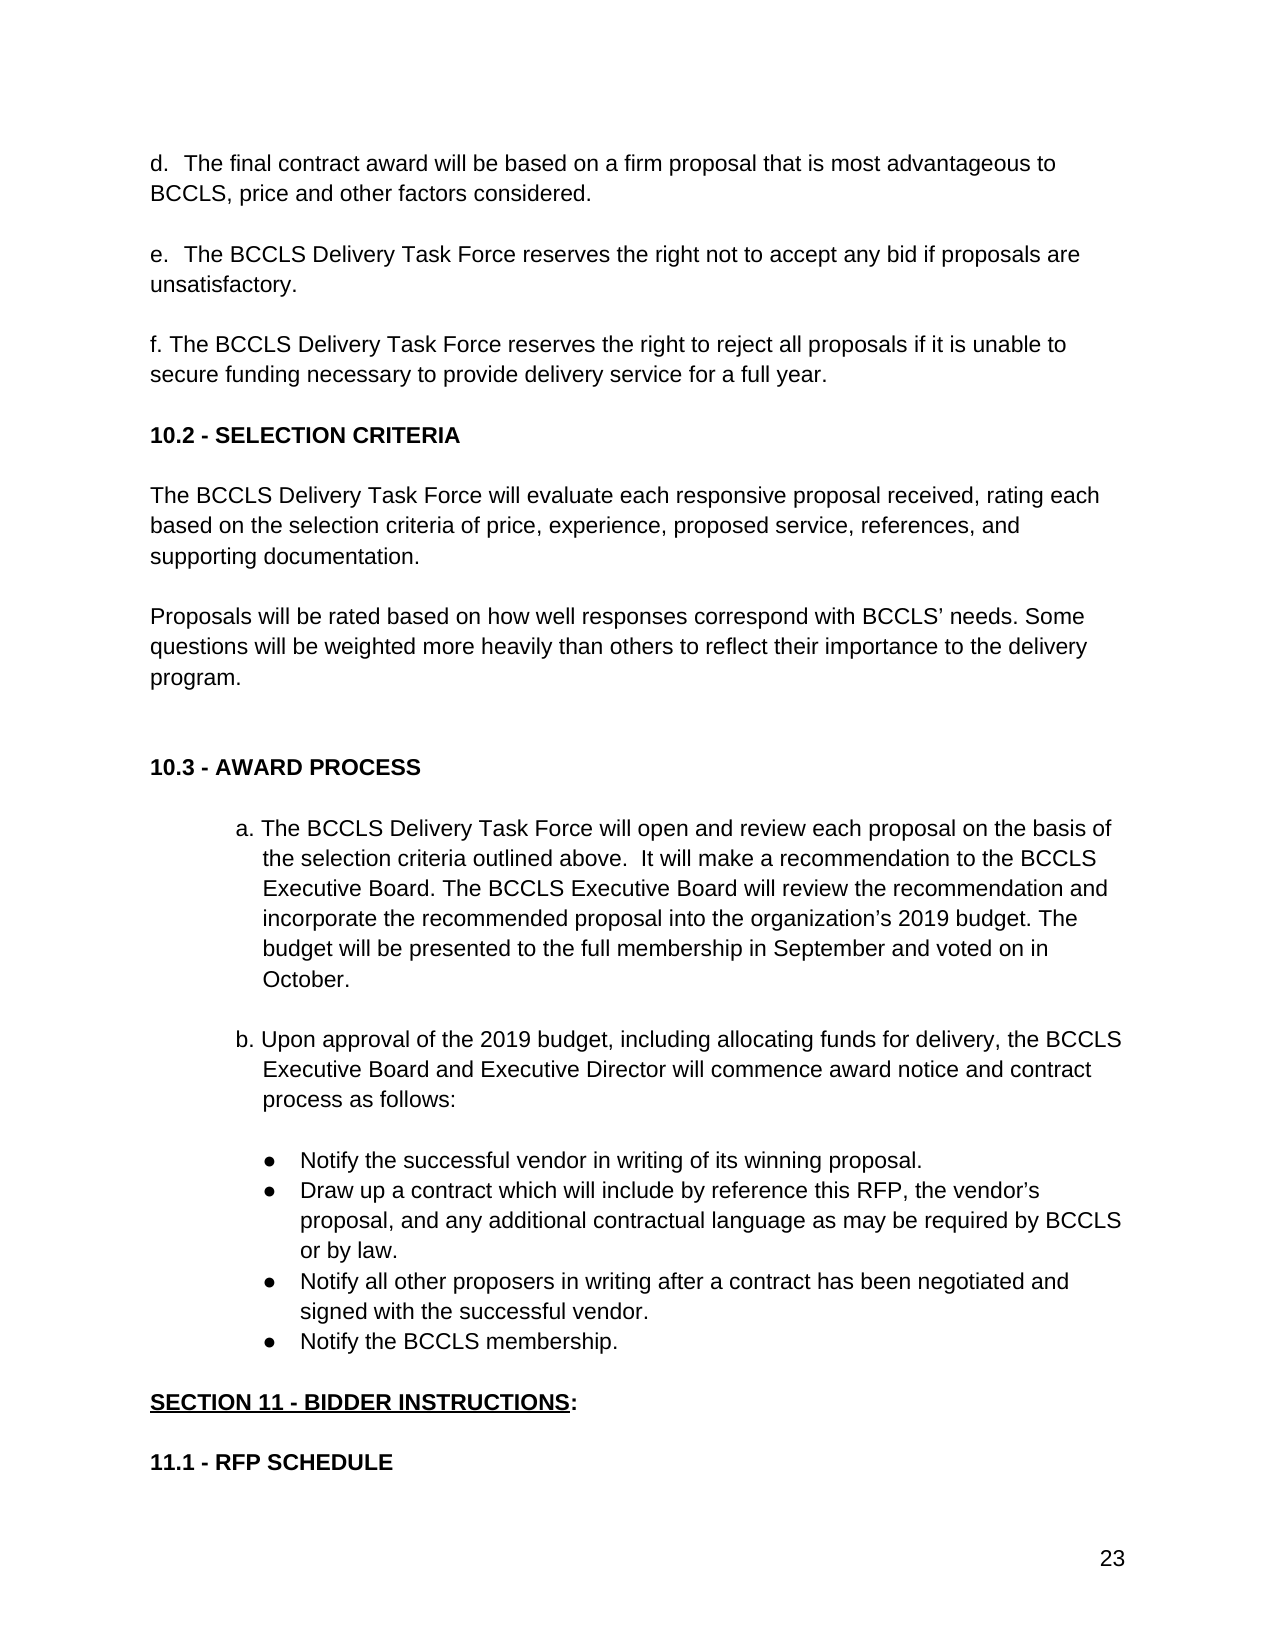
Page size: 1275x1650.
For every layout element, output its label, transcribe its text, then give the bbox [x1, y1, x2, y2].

text SECTION 11 - BIDDER INSTRUCTIONS: [150, 1388, 1125, 1415]
text a. The BCCLS Delivery Task Force will open and review each proposal on the basis of the selection criteria outlined above. It will make a recommendation to the BCCLS Executive Board. The BCCLS Executive Board will review the recommendation and incorporate the recommended proposal into the organization’s 2019 budget. The budget will be presented to the full membership in September and voted on in October. [235, 814, 1125, 992]
text ● Notify all other proposers in writing after a contract has been negotiated and signed with the successful vendor. [262, 1268, 1125, 1324]
text 10.3 - AWARD PROCESS [150, 754, 1125, 781]
text ● Draw up a contract which will include by reference this RFP, the vendor’s proposal, and any additional contractual language as may be required by BCCLS or by law. [262, 1177, 1125, 1264]
text d. The final contract award will be based on a firm proposal that is most advantageous to BCCLS, price and other factors considered. [150, 150, 1125, 207]
text b. Upon approval of the 2019 budget, including allocating funds for delivery, the BCCLS Executive Board and Executive Director will commence award notice and contract process as follows: [235, 1026, 1125, 1113]
text Proposals will be rated based on how well responses correspond with BCCLS’ needs. Some questions will be weighted more heavily than others to reflect their importance to the delivery program. [150, 603, 1125, 690]
text 10.2 - SELECTION CRITERIA [150, 422, 1125, 448]
text The BCCLS Delivery Task Force will evaluate each responsive proposal received, rating each based on the selection criteria of price, experience, proposed service, references, and supporting documentation. [150, 482, 1125, 569]
text e. The BCCLS Delivery Task Force reserves the right not to accept any bid if proposals are unsatisfactory. [150, 241, 1125, 297]
text f. The BCCLS Delivery Task Force reserves the right to reject all proposals if it is unable to secure funding necessary to provide delivery service for a full year. [150, 331, 1125, 388]
text ● Notify the BCCLS membership. [262, 1328, 1125, 1354]
text ● Notify the successful vendor in writing of its winning proposal. [262, 1147, 1125, 1173]
text 11.1 - RFP SCHEDULE [150, 1449, 1125, 1475]
